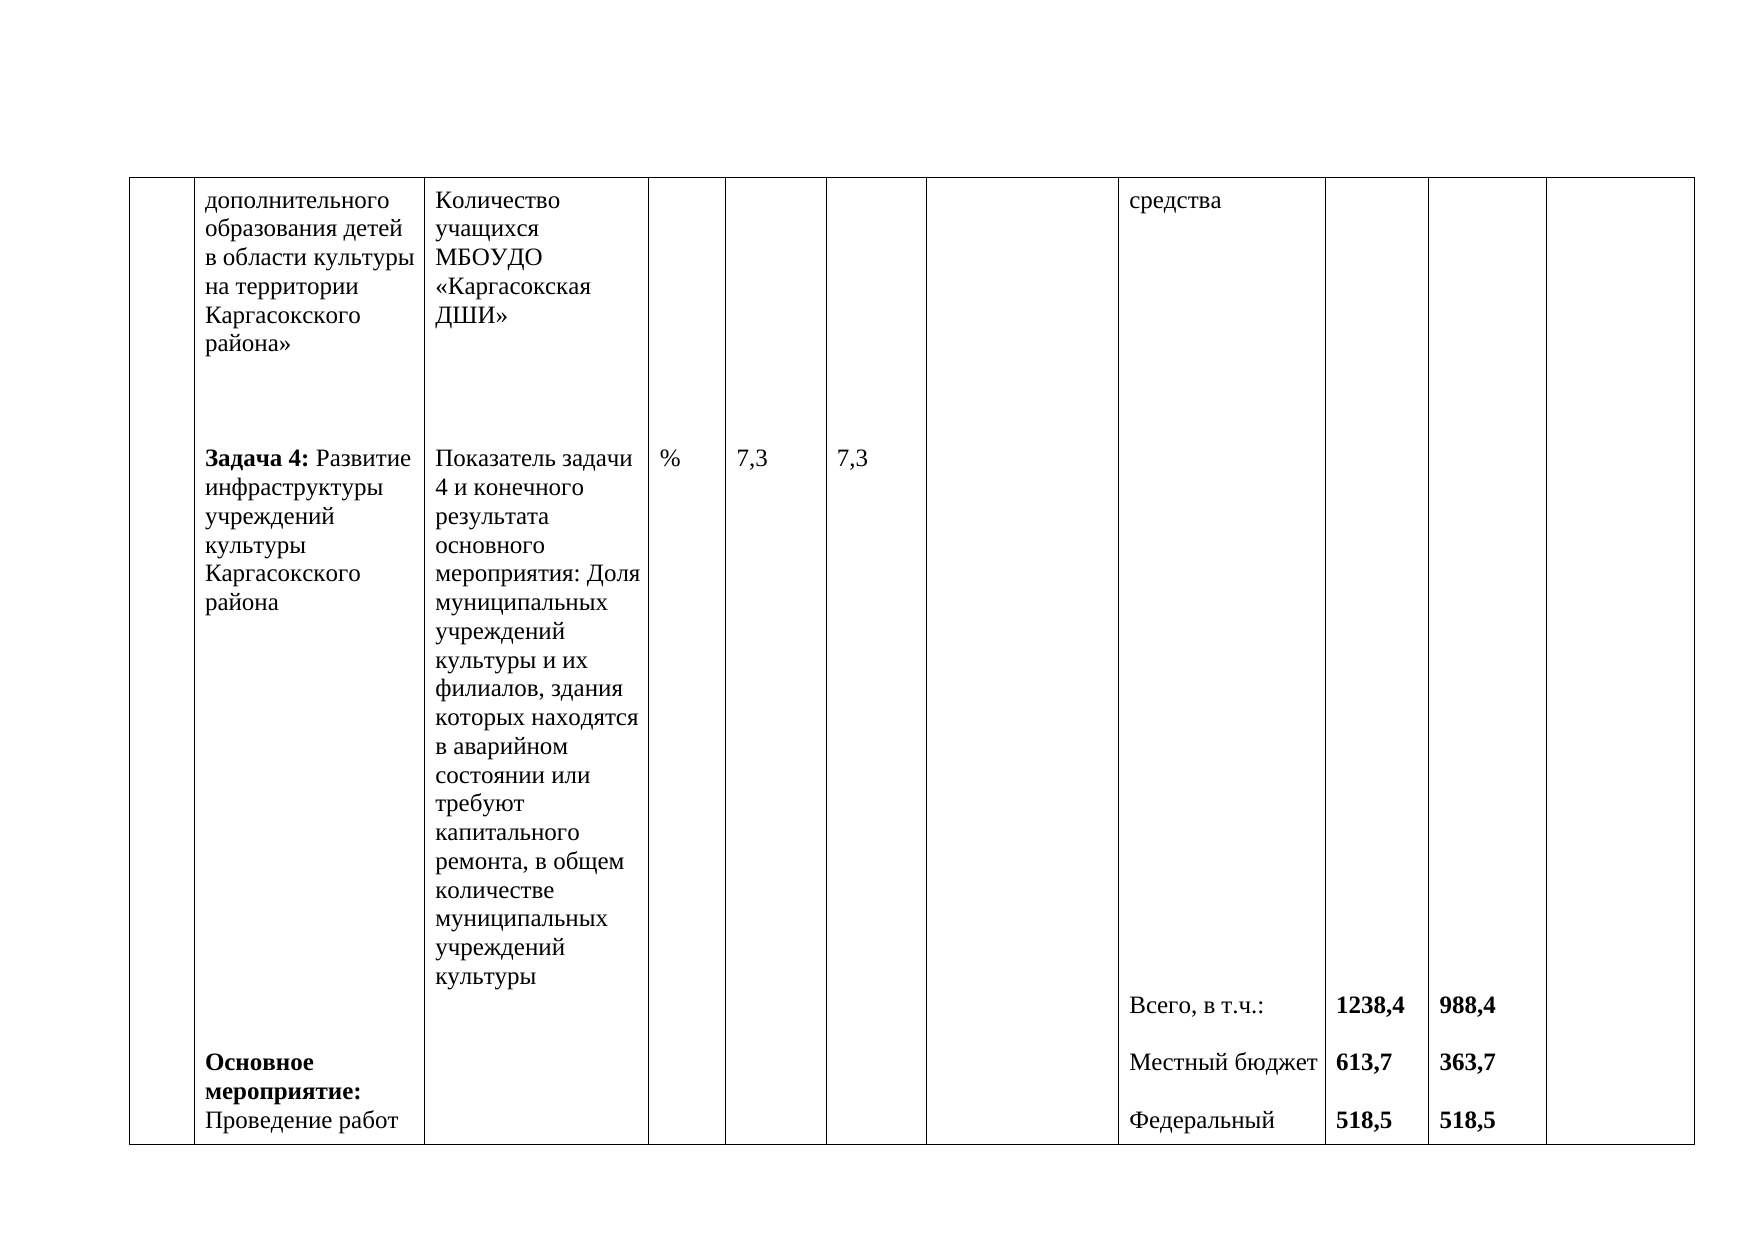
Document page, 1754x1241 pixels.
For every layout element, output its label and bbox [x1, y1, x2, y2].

table_cell [1326, 178, 1428, 1144]
table_cell [1119, 178, 1325, 1144]
table_cell [1429, 178, 1546, 1144]
table_cell [1547, 178, 1694, 1144]
